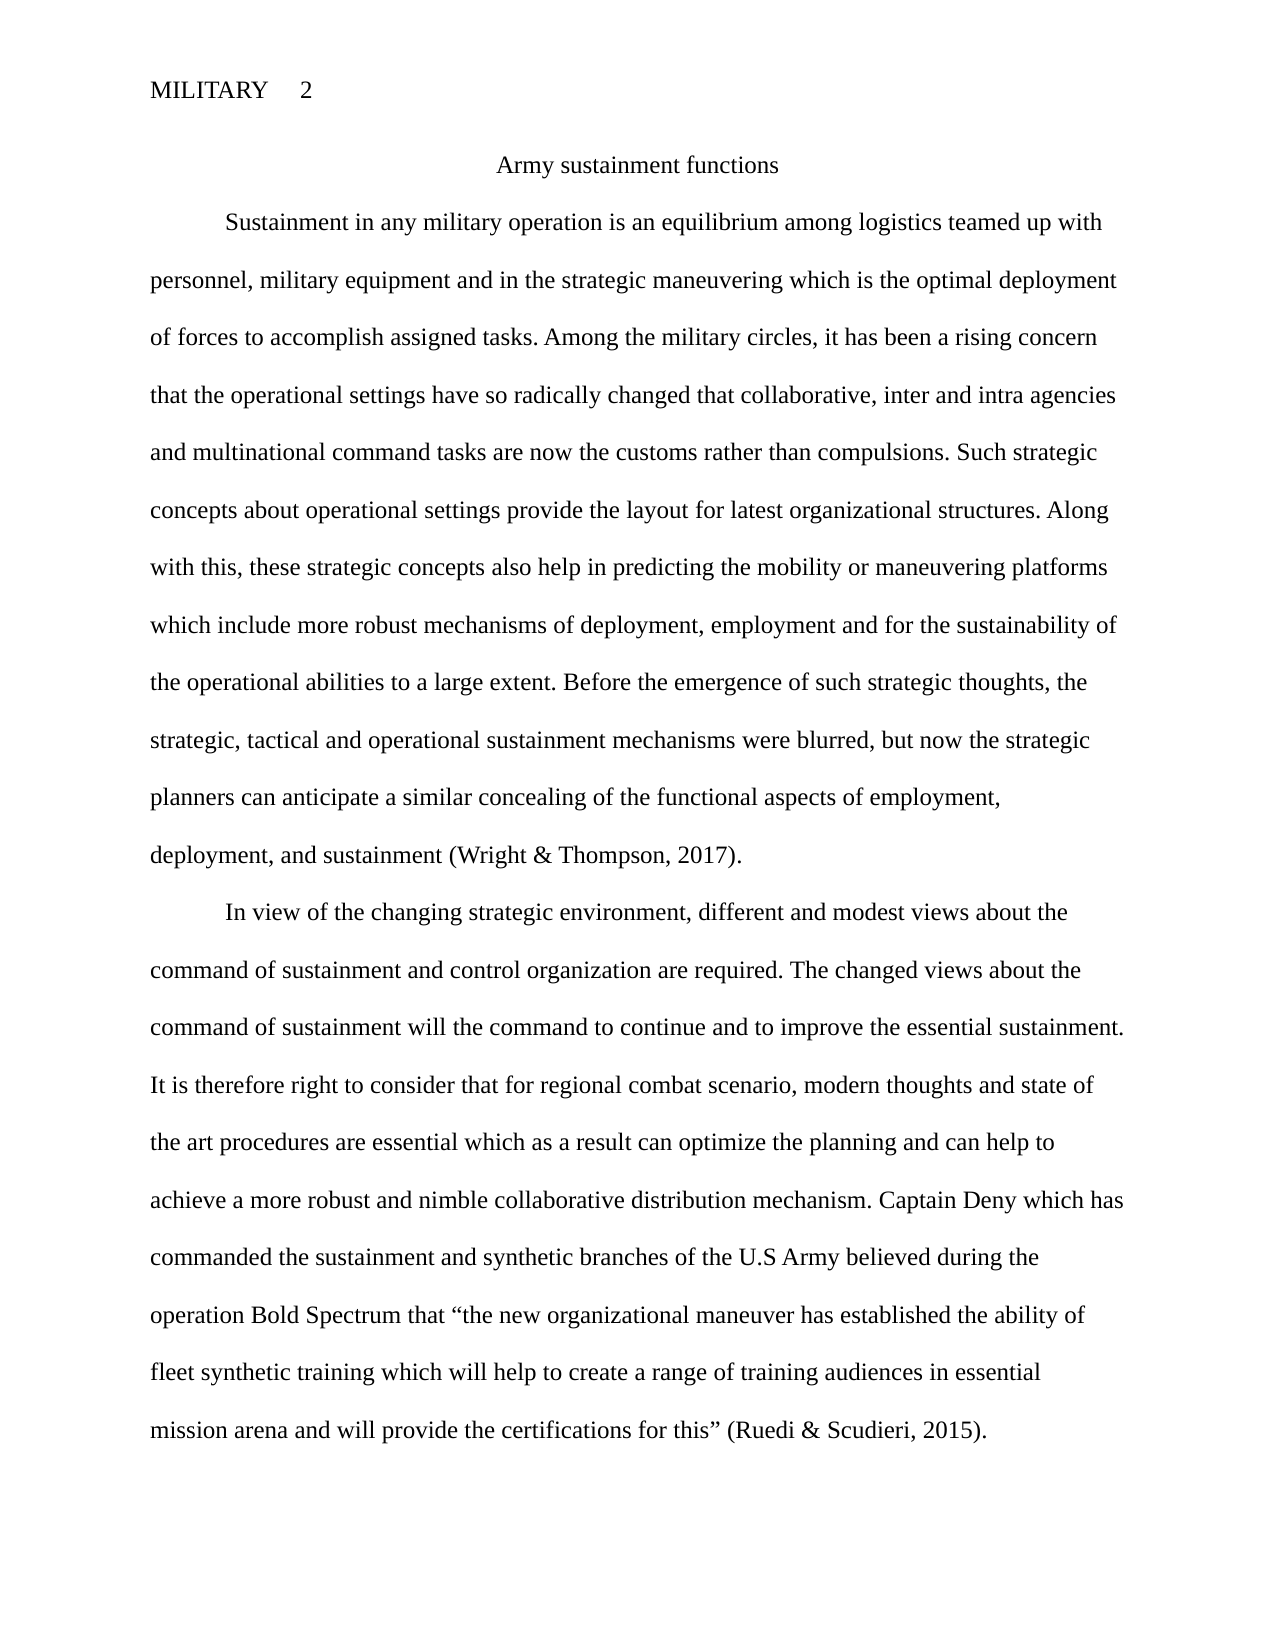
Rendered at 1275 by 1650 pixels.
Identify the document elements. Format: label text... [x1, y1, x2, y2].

title In view of the changing strategic environment, different and modest views about the command of sustainment and control organization are required. The changed views about the command of sustainment will the command to continue and to improve the essential sustainment. It is therefore right to consider that for regional combat scenario, modern thoughts and state of the art procedures are essential which as a result can optimize the planning and can help to achieve a more robust and nimble collaborative distribution mechanism. Captain Deny which has commanded the sustainment and synthetic branches of the U.S Army believed during the operation Bold Spectrum that “the new organizational maneuver has established the ability of fleet synthetic training which will help to create a range of training audiences in essential mission arena and will provide the certifications for this” (Ruedi & Scudieri, 2015). [150, 897, 1125, 1444]
title Sustainment in any military operation is an equilibrium among logistics teamed up with personnel, military equipment and in the strategic maneuvering which is the optimal deployment of forces to accomplish assigned tasks. Among the military circles, it has been a rising concern that the operational settings have so radically changed that collaborative, inter and intra agencies and multinational command tasks are now the customs rather than compulsions. Such strategic concepts about operational settings provide the layout for latest organizational structures. Along with this, these strategic concepts also help in predicting the mobility or maneuvering platforms which include more robust mechanisms of deployment, employment and for the sustainability of the operational abilities to a large extent. Before the emergence of such strategic thoughts, the strategic, tactical and operational sustainment mechanisms were blurred, but now the strategic planners can anticipate a similar concealing of the functional aspects of employment, deployment, and sustainment (Wright & Thompson, 2017). [150, 207, 1125, 869]
title Army sustainment functions [150, 150, 1125, 179]
